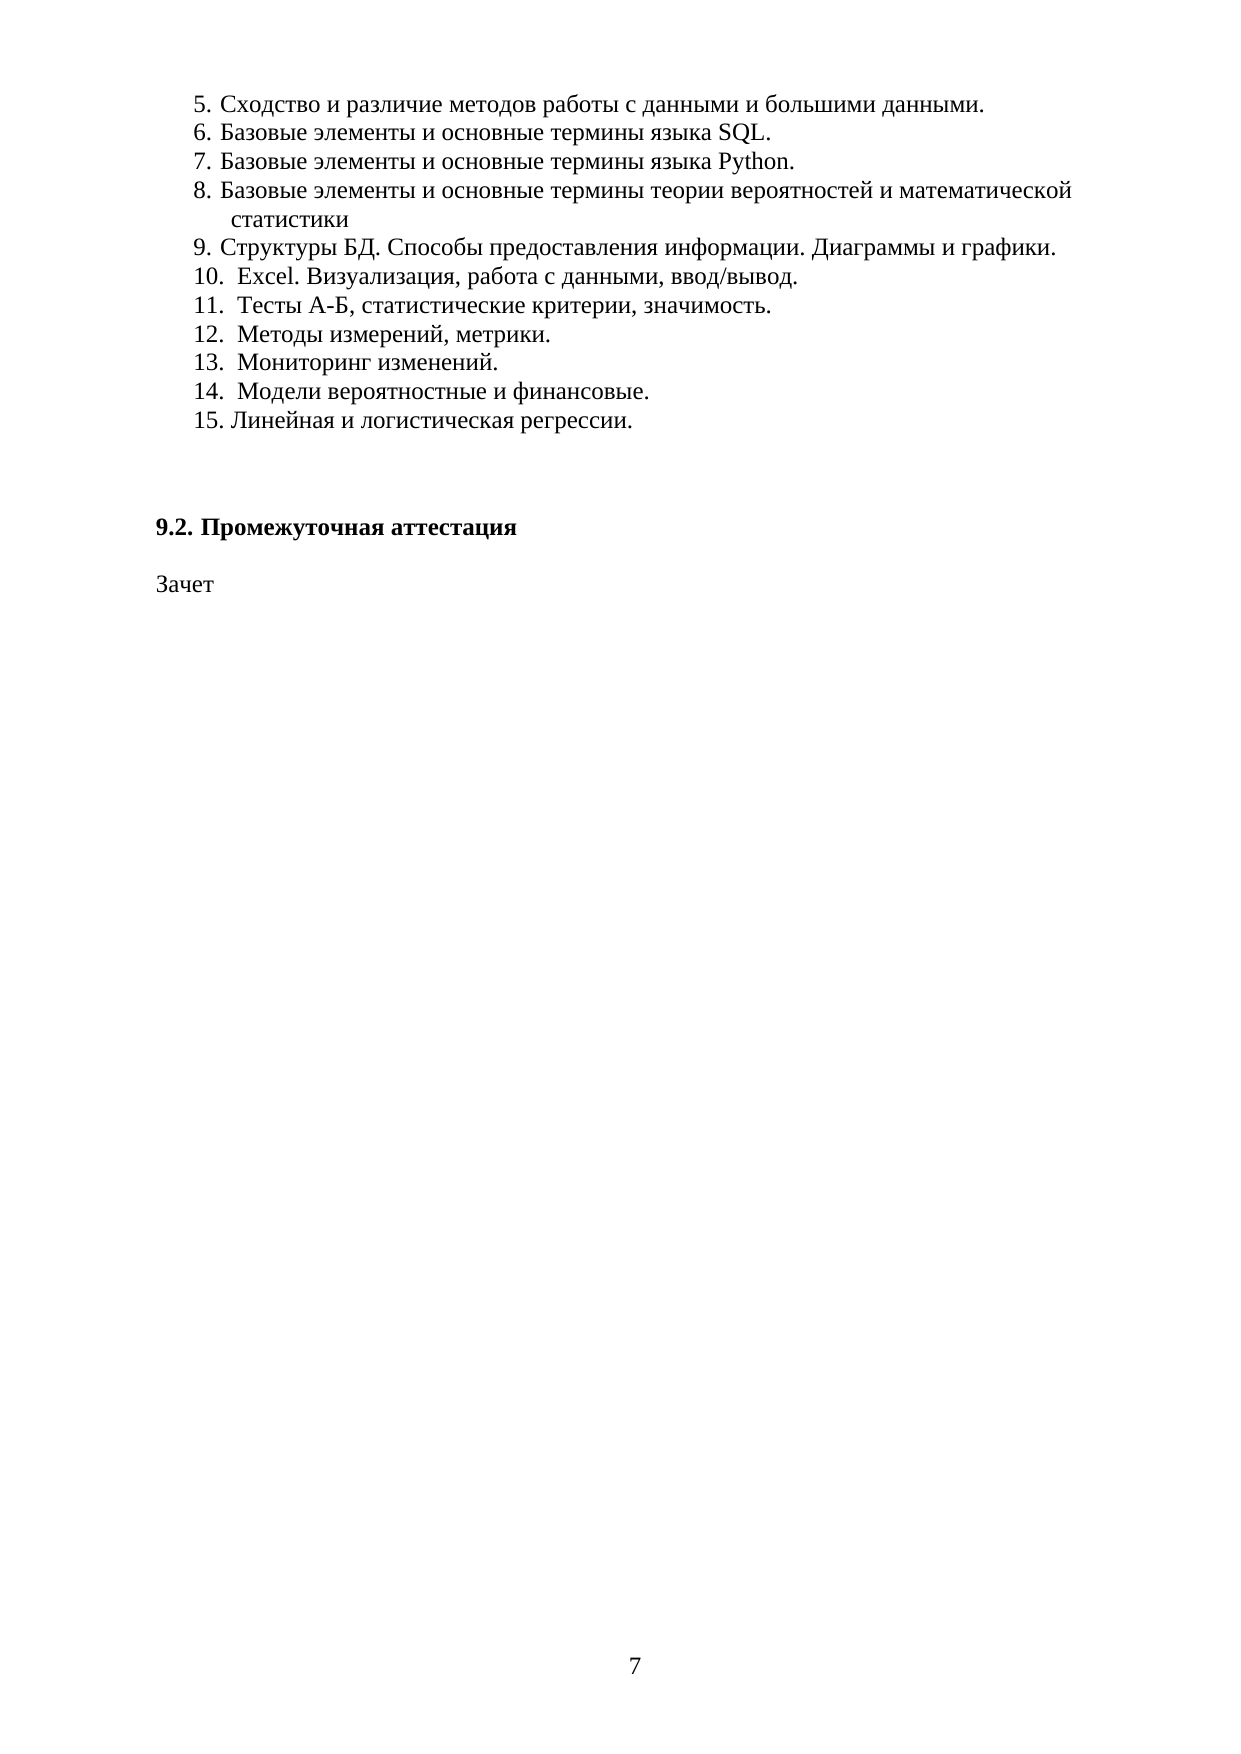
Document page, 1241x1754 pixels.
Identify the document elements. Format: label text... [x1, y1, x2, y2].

list Excel. Визуализация, работа с данными, ввод/вывод. [193, 261, 1152, 290]
list Модели вероятностные и финансовые. [193, 376, 1152, 405]
list Мониторинг изменений. [193, 347, 1152, 376]
text Промежуточная аттестация [156, 512, 1152, 541]
list Базовые элементы и основные термины языка SQL. [193, 117, 1152, 146]
list Базовые элементы и основные термины языка Python. [193, 146, 1152, 175]
list Структуры БД. Способы предоставления информации. Диаграммы и графики. [193, 232, 1152, 261]
list Зачет [156, 569, 1152, 598]
list Базовые элементы и основные термины теории вероятностей и математической статистики [193, 175, 1152, 232]
list Методы измерений, метрики. [193, 319, 1152, 347]
list Тесты А-Б, статистические критерии, значимость. [193, 290, 1152, 319]
list Сходство и различие методов работы с данными и большими данными. [193, 89, 1152, 117]
list Линейная и логистическая регрессии. [193, 405, 1152, 434]
